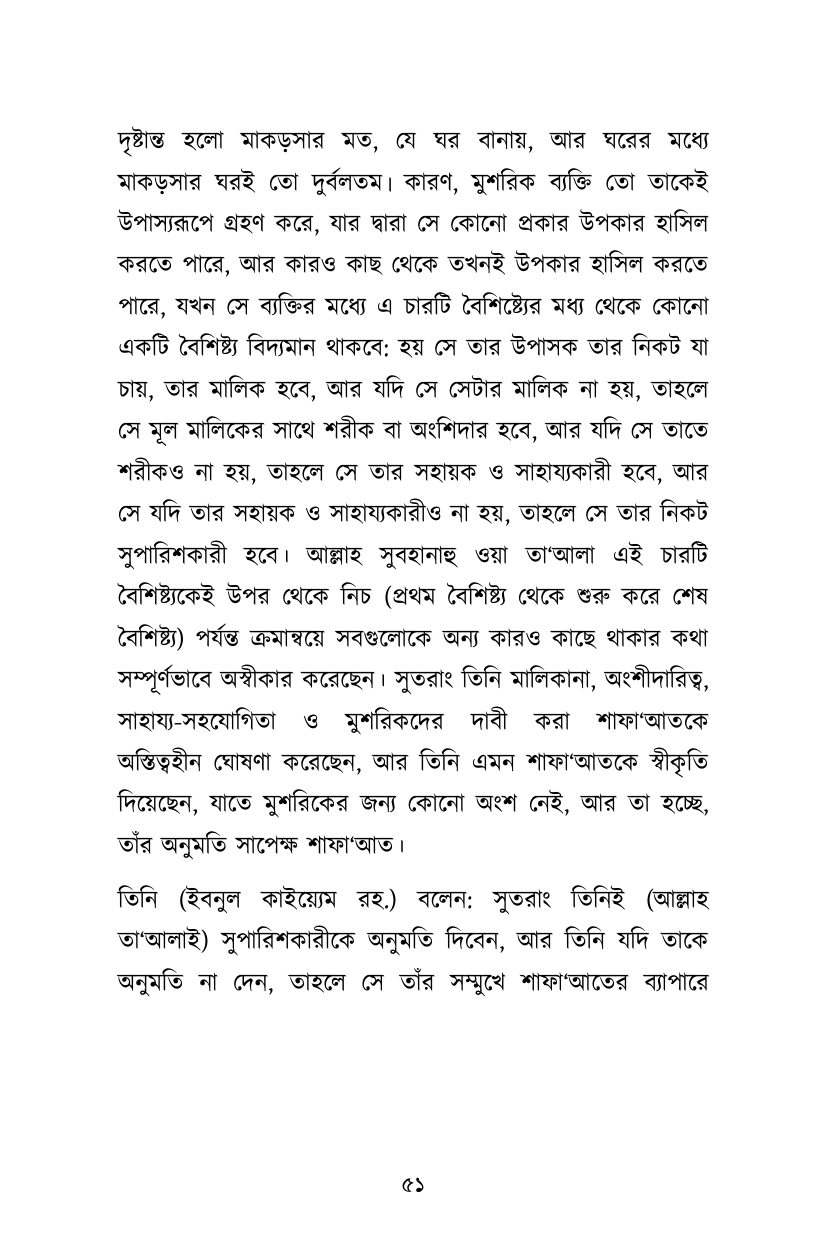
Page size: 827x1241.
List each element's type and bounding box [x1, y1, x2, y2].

text [118, 877, 709, 1001]
text [118, 118, 709, 864]
